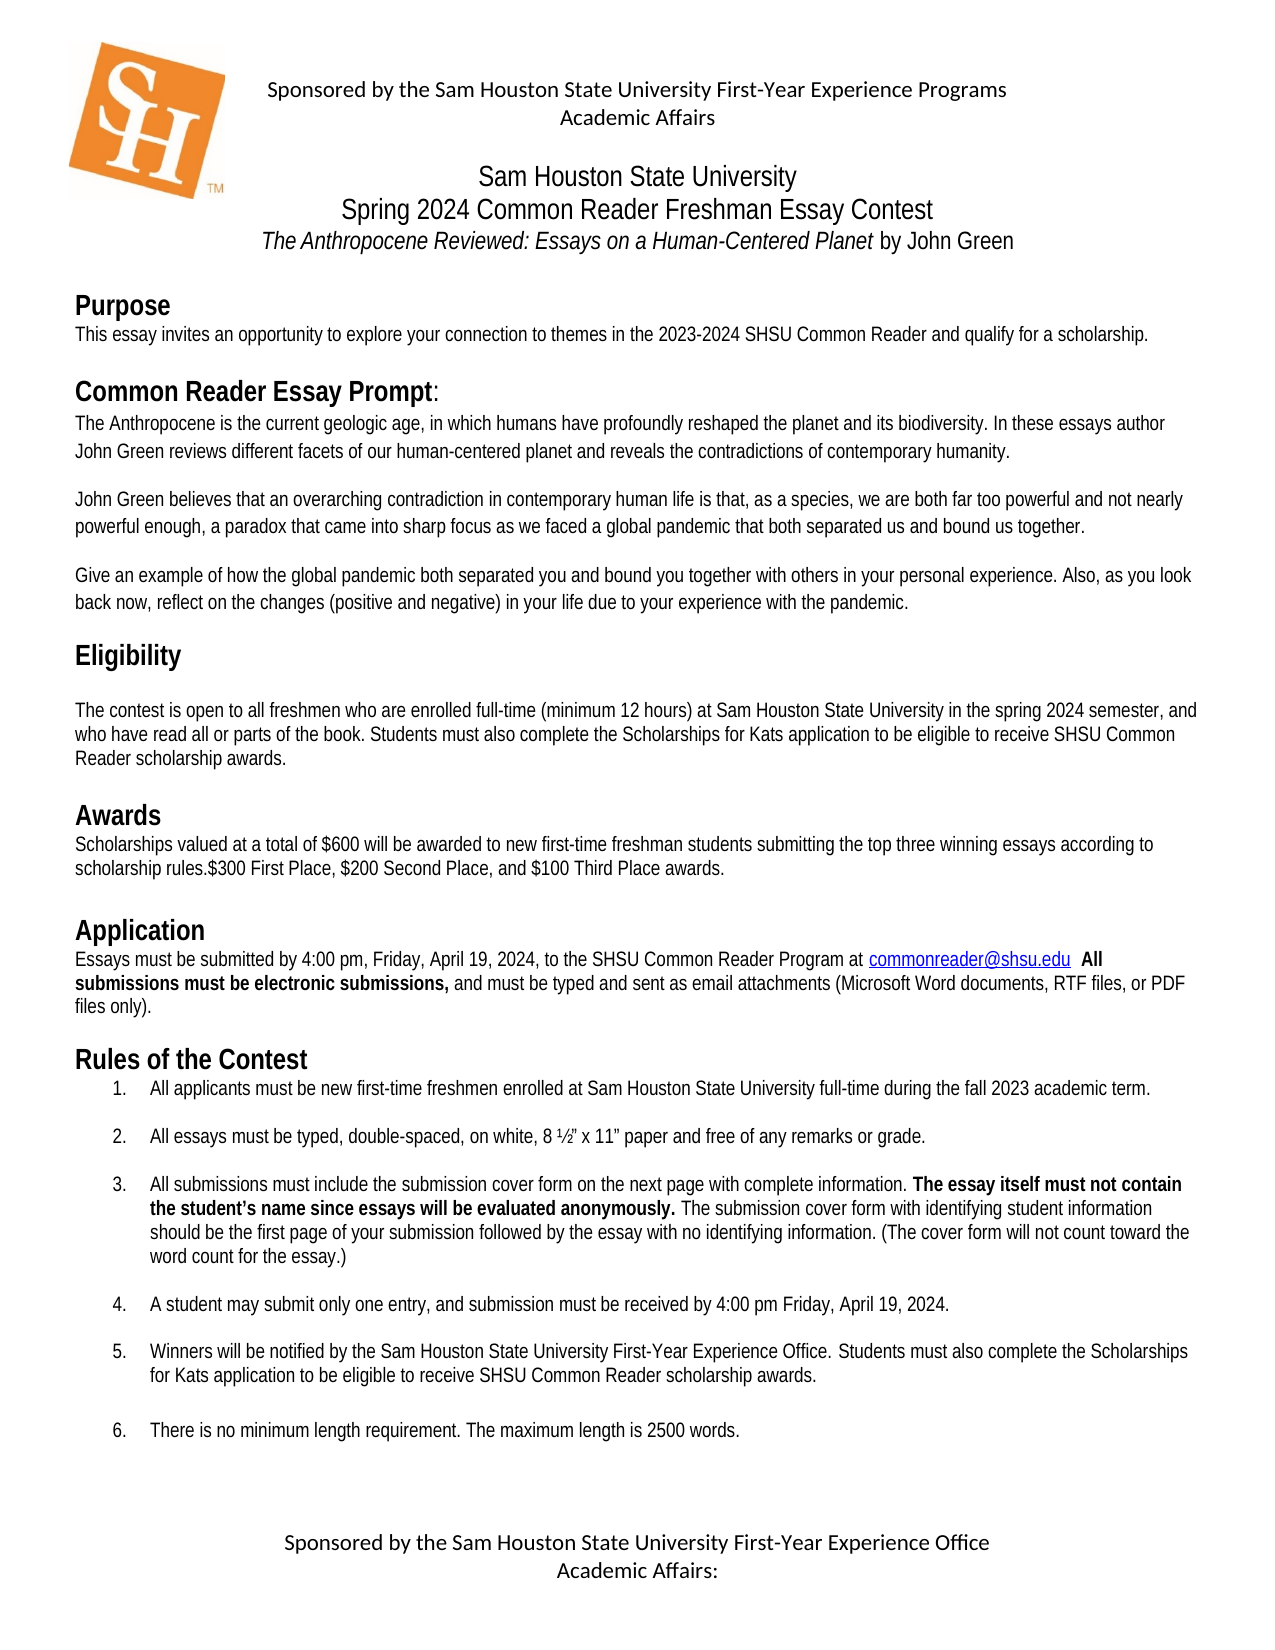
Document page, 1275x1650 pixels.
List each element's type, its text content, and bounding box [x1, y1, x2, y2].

text Common Reader Essay Prompt: The Anthropocene is the current geologic age, in which humans have profoundly reshaped the planet and its biodiversity. In these essays author John Green reviews different facets of our human-centered planet and reveals the contradictions of contemporary humanity. [75, 374, 1200, 462]
text The Anthropocene Reviewed: Essays on a Human-Centered Planet by John Green [75, 226, 1200, 254]
text Essays must be submitted by 4:00 pm, Friday, April 19, 2024, to the SHSU Common Reader Program at commonreader@shsu.edu All submissions must be electronic submissions, and must be typed and sent as email attachments (Microsoft Word documents, RTF files, or PDF files only). [75, 947, 1200, 1018]
text Scholarships valued at a total of $600 will be awarded to new first-time freshman students submitting the top three winning essays according to scholarship rules.$300 First Place, $200 Second Place, and $100 Third Place awards. [75, 832, 1200, 880]
text The contest is open to all freshmen who are enrolled full-time (minimum 12 hours) at Sam Houston State University in the spring 2024 semester, and who have read all or parts of the book. Students must also complete the Scholarships for Kats application to be eligible to receive SHSU Common Reader scholarship awards. [75, 698, 1200, 770]
picture [68, 42, 226, 199]
list A student may submit only one entry, and submission must be received by 4:00 pm Friday, April 19, 2024. [112, 1291, 1200, 1315]
text Spring 2024 Common Reader Freshman Essay Contest [75, 192, 1200, 226]
list All essays must be typed, double-spaced, on white, 8 ½” x 11” paper and free of any remarks or grade. [112, 1124, 1200, 1148]
text Eligibility [75, 638, 1200, 672]
text Rules of the Contest [75, 1042, 1200, 1076]
text Give an example of how the global pandemic both separated you and bound you together with others in your personal experience. Also, as you look back now, reflect on the changes (positive and negative) in your life due to your experience with the pandemic. [75, 563, 1200, 614]
text Application [75, 913, 1200, 947]
text Purpose [75, 288, 1200, 321]
text Sam Houston State University [226, 159, 1200, 192]
text This essay invites an opportunity to explore your connection to themes in the 2023-2024 SHSU Common Reader and qualify for a scholarship. [75, 321, 1200, 345]
list Winners will be notified by the Sam Houston State University First-Year Experience Office. Students must also complete the Scholarships for Kats application to be eligible to receive SHSU Common Reader scholarship awards. [112, 1339, 1200, 1387]
list All applicants must be new first-time freshmen enrolled at Sam Houston State University full-time during the fall 2023 academic term. [112, 1076, 1200, 1100]
text John Green believes that an overarching contradiction in contemporary human life is that, as a species, we are both far too powerful and not nearly powerful enough, a paradox that came into sharp focus as we faced a global pandemic that both separated us and bound us together. [75, 487, 1200, 538]
list There is no minimum length requirement. The maximum length is 2500 words. [112, 1417, 1200, 1441]
list All submissions must include the submission cover form on the next page with complete information. The essay itself must not contain the student’s name since essays will be evaluated anonymously. The submission cover form with identifying student information should be the first page of your submission followed by the essay with no identifying information. (The cover form will not count toward the word count for the essay.) [112, 1172, 1200, 1267]
text Awards [75, 798, 1200, 832]
